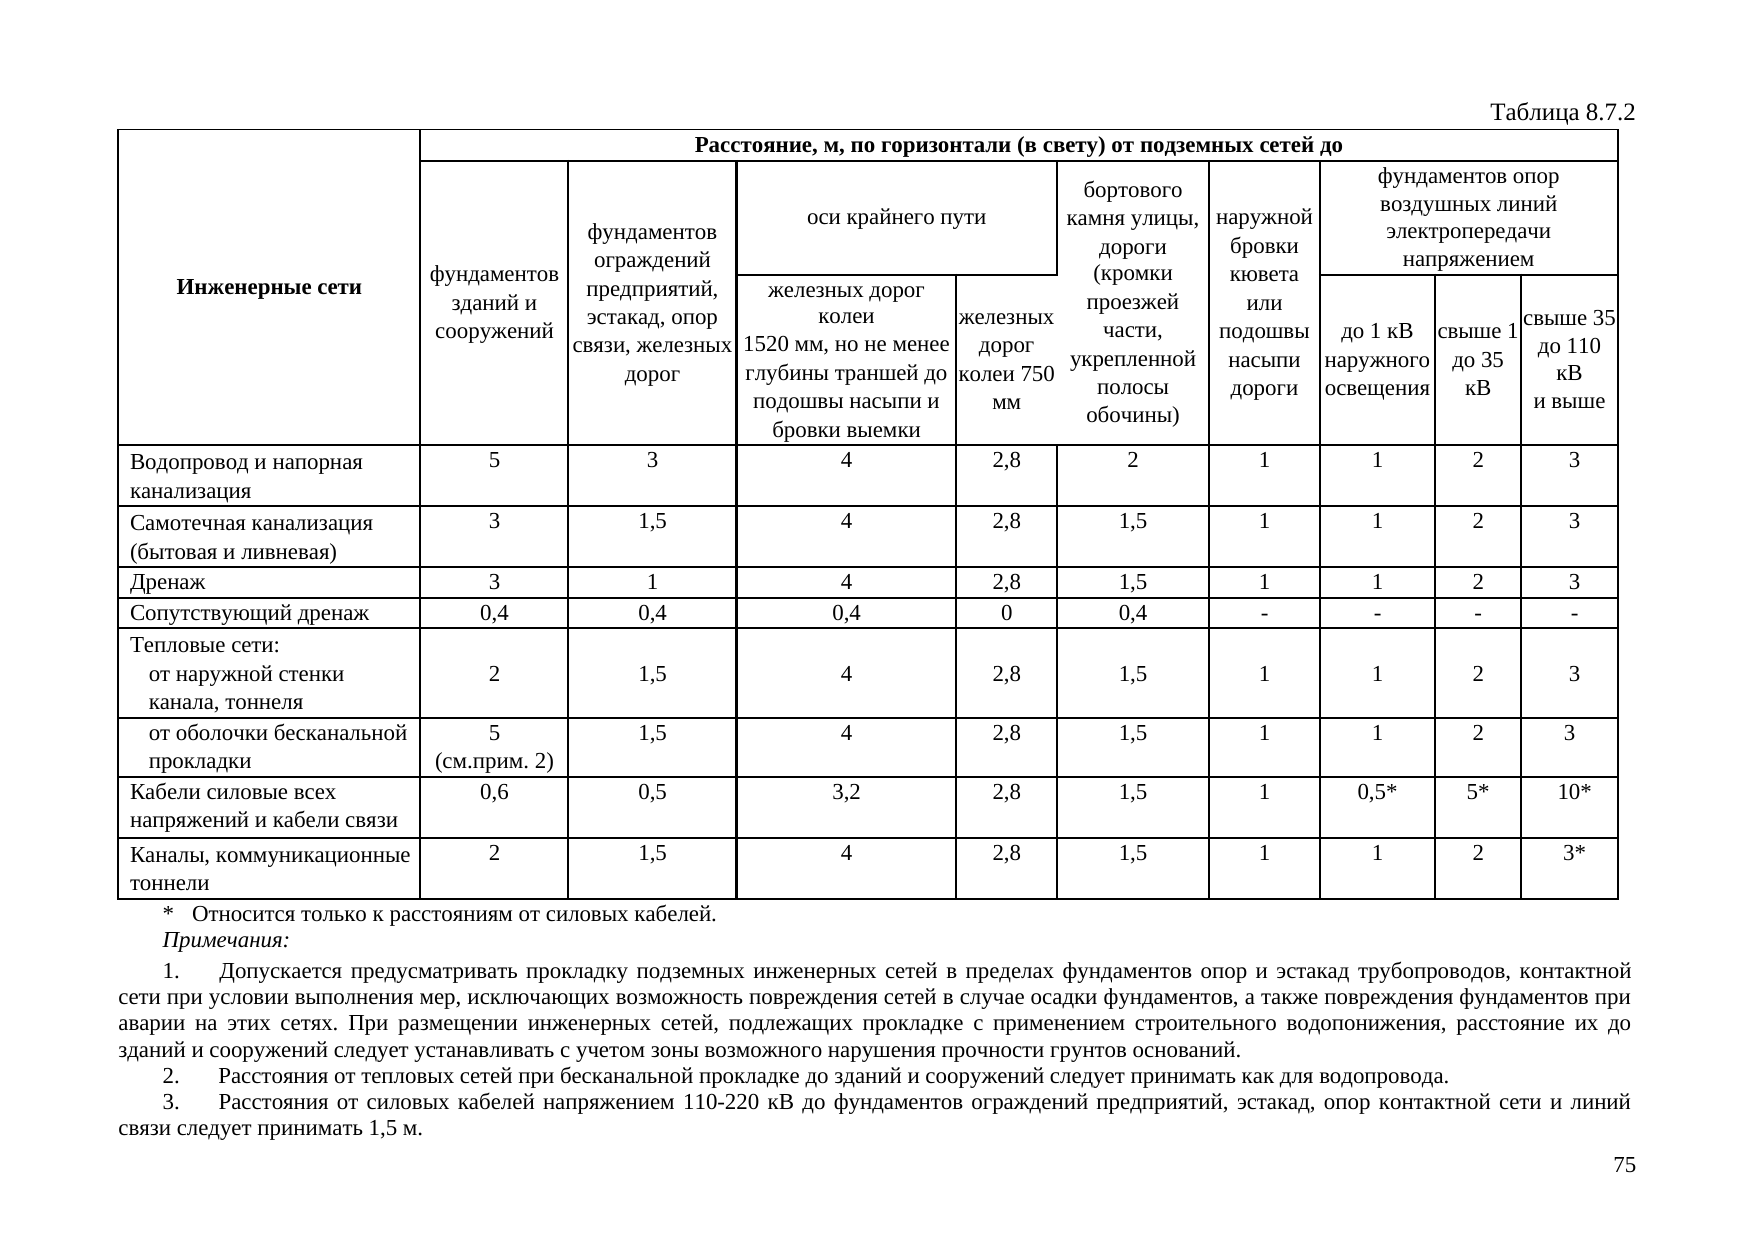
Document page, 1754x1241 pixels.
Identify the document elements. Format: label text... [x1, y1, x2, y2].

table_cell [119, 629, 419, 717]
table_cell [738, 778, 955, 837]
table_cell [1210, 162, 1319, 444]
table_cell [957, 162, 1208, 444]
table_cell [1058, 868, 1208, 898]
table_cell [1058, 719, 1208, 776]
list Относится только к расстояниям от силовых кабелей. [118, 900, 1636, 926]
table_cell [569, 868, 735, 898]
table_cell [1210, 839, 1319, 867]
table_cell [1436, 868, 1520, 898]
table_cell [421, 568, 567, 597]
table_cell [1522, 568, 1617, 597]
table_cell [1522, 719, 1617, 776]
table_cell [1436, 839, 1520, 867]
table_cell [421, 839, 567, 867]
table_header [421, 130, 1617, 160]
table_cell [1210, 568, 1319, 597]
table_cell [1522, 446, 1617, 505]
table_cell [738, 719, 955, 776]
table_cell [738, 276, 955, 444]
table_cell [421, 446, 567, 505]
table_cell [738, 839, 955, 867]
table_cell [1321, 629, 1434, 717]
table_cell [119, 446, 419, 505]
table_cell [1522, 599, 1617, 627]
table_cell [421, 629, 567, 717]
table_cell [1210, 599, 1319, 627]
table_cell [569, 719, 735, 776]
list Расстояния от силовых кабелей напряжением 110-220 кВ до фундаментов ограждений предприятий, эстакад, опор контактной сети и линий связи следует принимать 1,5 м. [118, 1088, 1634, 1141]
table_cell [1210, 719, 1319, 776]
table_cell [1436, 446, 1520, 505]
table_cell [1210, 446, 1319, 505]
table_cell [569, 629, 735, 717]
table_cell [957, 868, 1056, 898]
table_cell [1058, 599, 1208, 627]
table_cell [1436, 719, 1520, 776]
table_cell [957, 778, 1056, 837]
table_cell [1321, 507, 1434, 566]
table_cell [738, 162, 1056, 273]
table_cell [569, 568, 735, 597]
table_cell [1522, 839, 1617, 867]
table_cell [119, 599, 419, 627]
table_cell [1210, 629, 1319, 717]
list Расстояния от тепловых сетей при бесканальной прокладке до зданий и сооружений следует принимать как для водопровода. [118, 1062, 1636, 1088]
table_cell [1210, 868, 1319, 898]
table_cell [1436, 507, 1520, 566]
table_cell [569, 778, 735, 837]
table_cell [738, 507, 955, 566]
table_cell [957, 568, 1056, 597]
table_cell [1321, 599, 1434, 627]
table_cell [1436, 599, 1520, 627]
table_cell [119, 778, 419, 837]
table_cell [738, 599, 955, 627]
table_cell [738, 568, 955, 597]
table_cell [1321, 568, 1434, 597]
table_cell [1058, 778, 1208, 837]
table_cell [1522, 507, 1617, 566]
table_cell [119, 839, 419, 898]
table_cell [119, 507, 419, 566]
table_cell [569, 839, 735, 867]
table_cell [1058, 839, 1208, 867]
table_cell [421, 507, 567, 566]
list Допускается предусматривать прокладку подземных инженерных сетей в пределах фундаментов опор и эстакад трубопроводов, контактной сети при условии выполнения мер, исключающих возможность повреждения сетей в случае осадки фундаментов, а также повреждения фундаментов при аварии на этих сетях. При размещении инженерных сетей, подлежащих прокладке с применением строительного водопонижения, расстояние их до зданий и сооружений следует устанавливать с учетом зоны возможного нарушения прочности грунтов оснований. [118, 957, 1634, 1062]
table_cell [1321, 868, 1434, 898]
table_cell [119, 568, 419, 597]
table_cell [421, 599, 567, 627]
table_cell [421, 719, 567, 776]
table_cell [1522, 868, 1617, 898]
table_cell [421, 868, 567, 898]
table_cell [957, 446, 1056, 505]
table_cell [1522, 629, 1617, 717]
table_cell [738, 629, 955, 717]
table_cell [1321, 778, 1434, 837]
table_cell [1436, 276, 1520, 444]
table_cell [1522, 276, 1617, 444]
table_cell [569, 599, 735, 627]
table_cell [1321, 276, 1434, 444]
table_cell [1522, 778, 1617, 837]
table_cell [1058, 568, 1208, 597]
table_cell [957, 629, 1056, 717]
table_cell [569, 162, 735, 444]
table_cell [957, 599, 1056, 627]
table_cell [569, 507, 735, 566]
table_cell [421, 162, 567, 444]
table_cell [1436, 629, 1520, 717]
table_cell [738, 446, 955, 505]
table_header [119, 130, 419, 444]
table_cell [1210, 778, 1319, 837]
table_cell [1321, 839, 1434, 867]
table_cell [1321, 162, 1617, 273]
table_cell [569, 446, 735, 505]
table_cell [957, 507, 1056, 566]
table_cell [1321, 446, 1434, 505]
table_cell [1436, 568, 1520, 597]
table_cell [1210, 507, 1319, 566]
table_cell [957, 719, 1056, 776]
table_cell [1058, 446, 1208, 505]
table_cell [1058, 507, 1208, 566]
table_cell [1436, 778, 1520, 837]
text Таблица 8.7.2 [118, 97, 1636, 126]
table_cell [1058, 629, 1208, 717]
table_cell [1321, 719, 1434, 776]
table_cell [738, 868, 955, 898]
text Примечания: [118, 926, 1636, 953]
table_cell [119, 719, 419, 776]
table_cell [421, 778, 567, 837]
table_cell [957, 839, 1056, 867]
